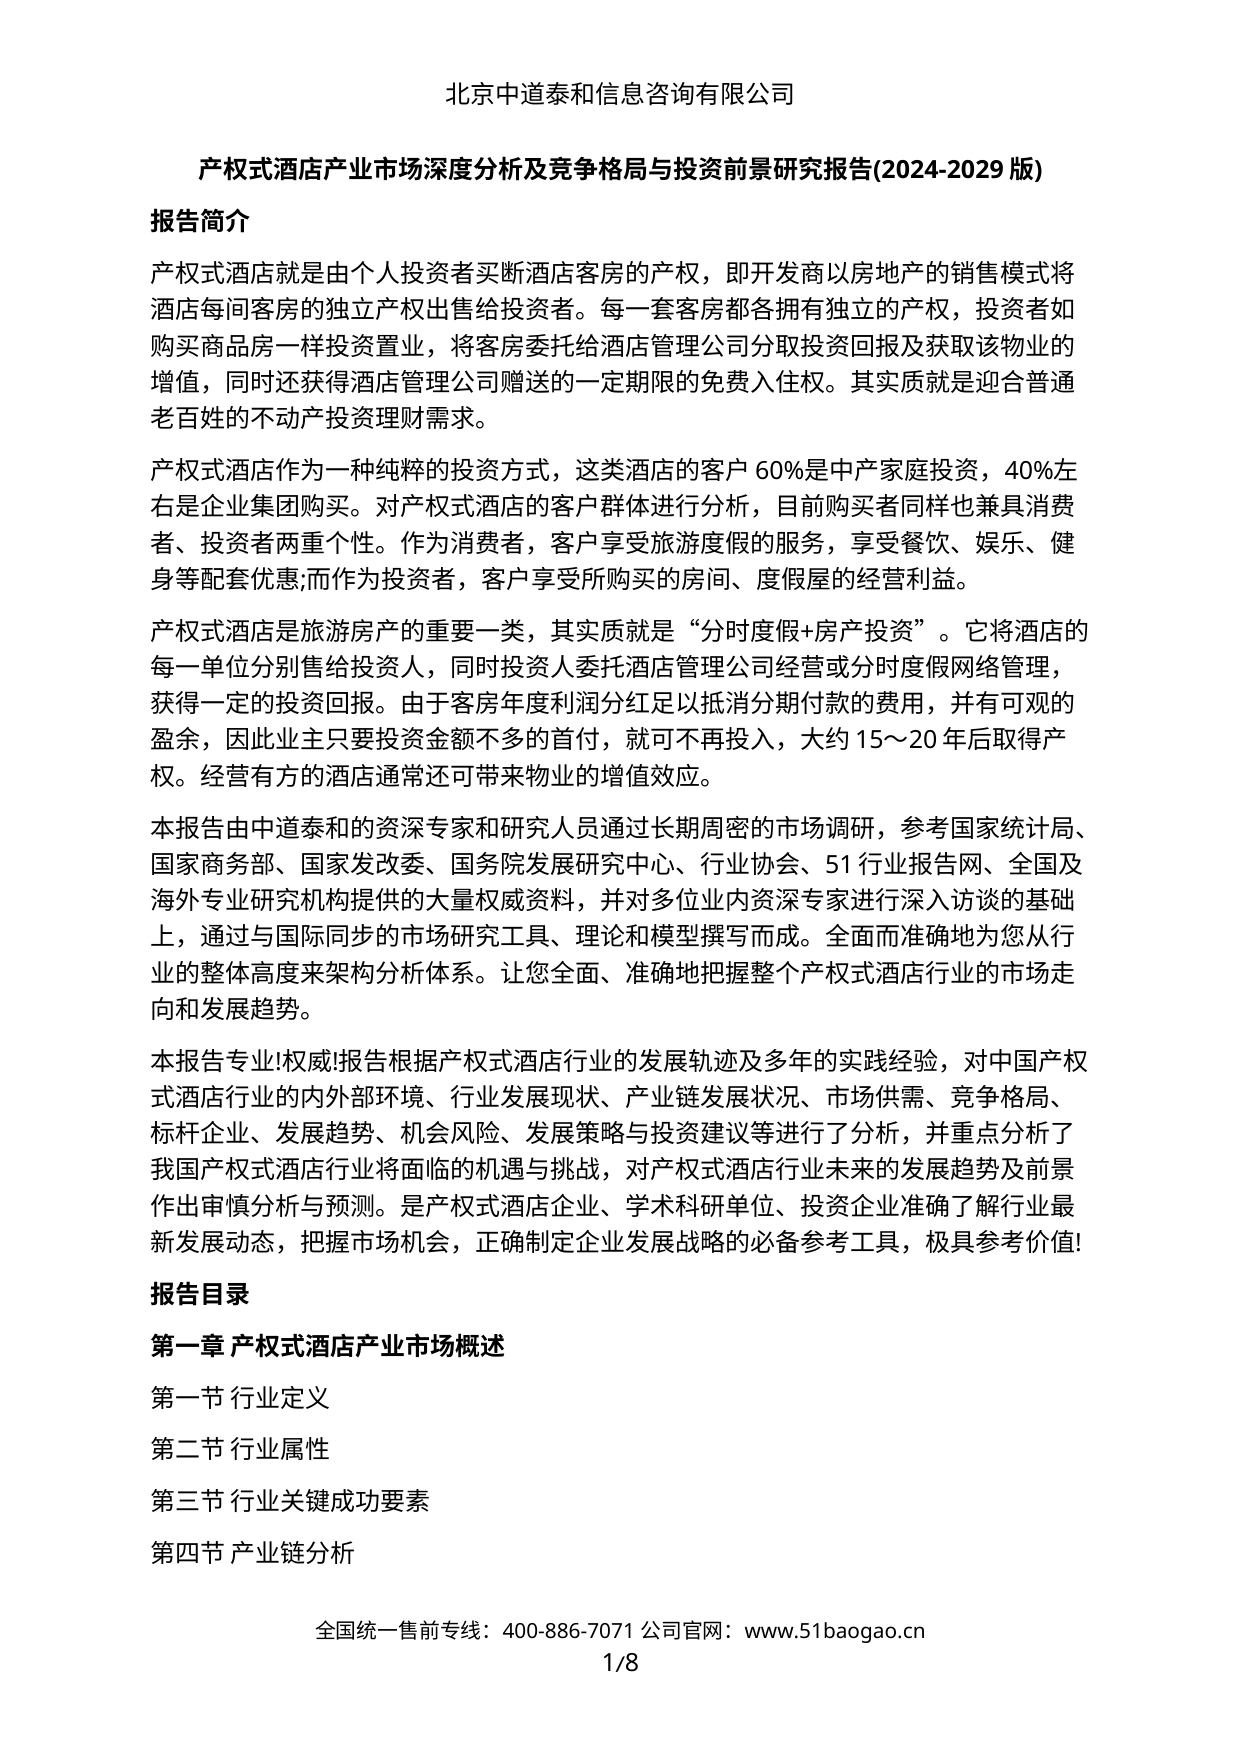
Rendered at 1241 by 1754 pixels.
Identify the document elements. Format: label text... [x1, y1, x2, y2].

text 报告简介 [150, 202, 1090, 238]
text 第四节 产业链分析 [150, 1534, 1090, 1570]
text 第二节 行业属性 [150, 1430, 1090, 1466]
text 产权式酒店是旅游房产的重要一类，其实质就是“分时度假+房产投资”。它将酒店的每一单位分别售给投资人，同时投资人委托酒店管理公司经营或分时度假网络管理，获得一定的投资回报。由于客房年度利润分红足以抵消分期付款的费用，并有可观的盈余，因此业主只要投资金额不多的首付，就可不再投入，大约15～20年后取得产权。经营有方的酒店通常还可带来物业的增值效应。 [150, 611, 1090, 792]
text 第一章 产权式酒店产业市场概述 [150, 1326, 1090, 1362]
text 产权式酒店产业市场深度分析及竞争格局与投资前景研究报告(2024-2029版) [150, 150, 1090, 186]
text 第一节 行业定义 [150, 1378, 1090, 1414]
text 本报告专业!权威!报告根据产权式酒店行业的发展轨迹及多年的实践经验，对中国产权式酒店行业的内外部环境、行业发展现状、产业链发展状况、市场供需、竞争格局、标杆企业、发展趋势、机会风险、发展策略与投资建议等进行了分析，并重点分析了我国产权式酒店行业将面临的机遇与挑战，对产权式酒店行业未来的发展趋势及前景作出审慎分析与预测。是产权式酒店企业、学术科研单位、投资企业准确了解行业最新发展动态，把握市场机会，正确制定企业发展战略的必备参考工具，极具参考价值! [150, 1041, 1090, 1259]
text 报告目录 [150, 1274, 1090, 1311]
text 第三节 行业关键成功要素 [150, 1482, 1090, 1518]
text 本报告由中道泰和的资深专家和研究人员通过长期周密的市场调研，参考国家统计局、国家商务部、国家发改委、国务院发展研究中心、行业协会、51行业报告网、全国及海外专业研究机构提供的大量权威资料，并对多位业内资深专家进行深入访谈的基础上，通过与国际同步的市场研究工具、理论和模型撰写而成。全面而准确地为您从行业的整体高度来架构分析体系。让您全面、准确地把握整个产权式酒店行业的市场走向和发展趋势。 [150, 808, 1090, 1026]
text 产权式酒店就是由个人投资者买断酒店客房的产权，即开发商以房地产的销售模式将酒店每间客房的独立产权出售给投资者。每一套客房都各拥有独立的产权，投资者如购买商品房一样投资置业，将客房委托给酒店管理公司分取投资回报及获取该物业的增值，同时还获得酒店管理公司赠送的一定期限的免费入住权。其实质就是迎合普通老百姓的不动产投资理财需求。 [150, 254, 1090, 435]
text 产权式酒店作为一种纯粹的投资方式，这类酒店的客户60%是中产家庭投资，40%左右是企业集团购买。对产权式酒店的客户群体进行分析，目前购买者同样也兼具消费者、投资者两重个性。作为消费者，客户享受旅游度假的服务，享受餐饮、娱乐、健身等配套优惠;而作为投资者，客户享受所购买的房间、度假屋的经营利益。 [150, 451, 1090, 596]
